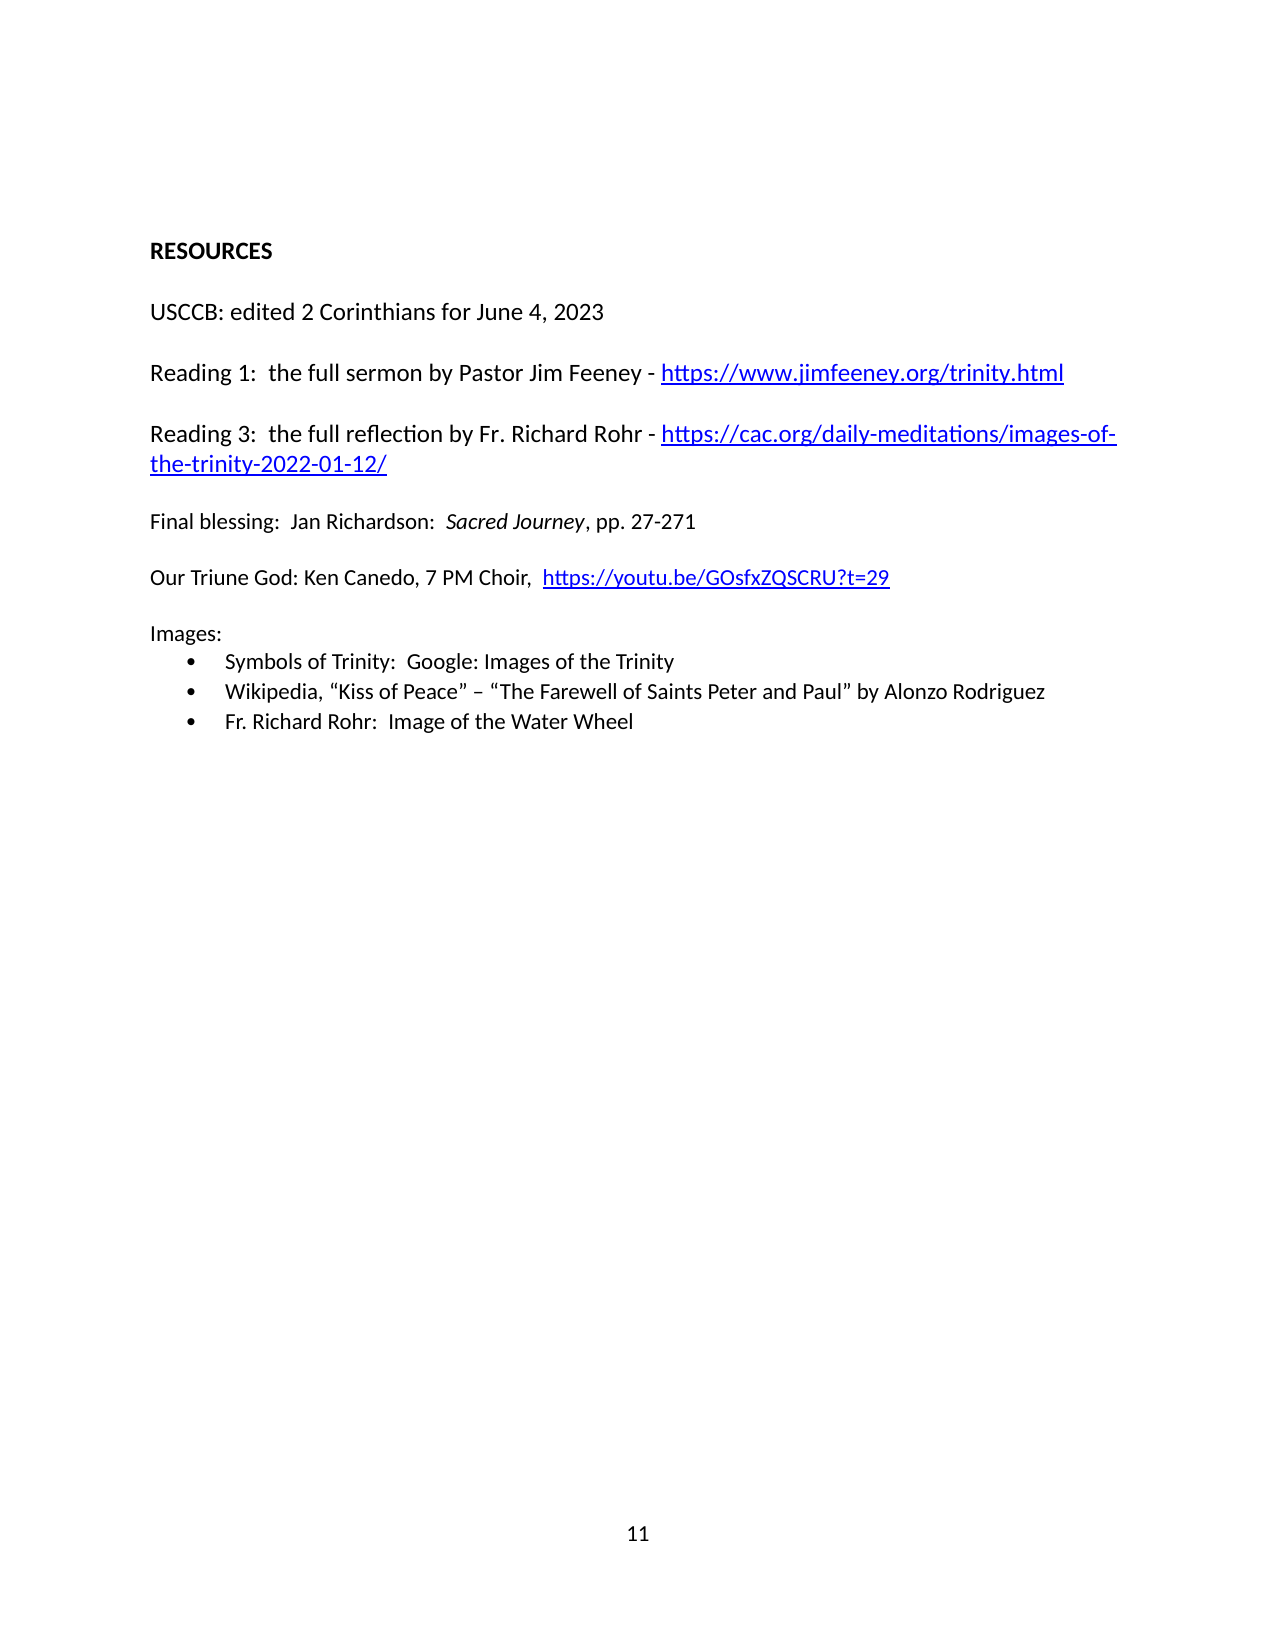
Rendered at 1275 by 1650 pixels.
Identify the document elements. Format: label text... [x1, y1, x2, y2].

text USCCB: edited 2 Corinthians for June 4, 2023 [150, 296, 1125, 326]
text Final blessing: Jan Richardson: Sacred Journey, pp. 27-271 [150, 507, 1125, 535]
list Symbols of Trinity: Google: Images of the Trinity [187, 647, 1125, 675]
text Reading 1: the full sermon by Pastor Jim Feeney - https://www.jimfeeney.org/trinity.html [150, 357, 1125, 387]
text Reading 3: the full reflection by Fr. Richard Rohr - https://cac.org/daily-meditations/images-of-the-trinity-2022-01-12/ [150, 418, 1125, 479]
list Fr. Richard Rohr: Image of the Water Wheel [187, 707, 1125, 736]
text Images: [150, 619, 1125, 647]
text Our Triune God: Ken Canedo, 7 PM Choir, https://youtu.be/GOsfxZQSCRU?t=29 [150, 563, 1125, 591]
text RESOURCES [150, 235, 1125, 265]
list Wikipedia, “Kiss of Peace” – “The Farewell of Saints Peter and Paul” by Alonzo Rodriguez [187, 677, 1125, 705]
